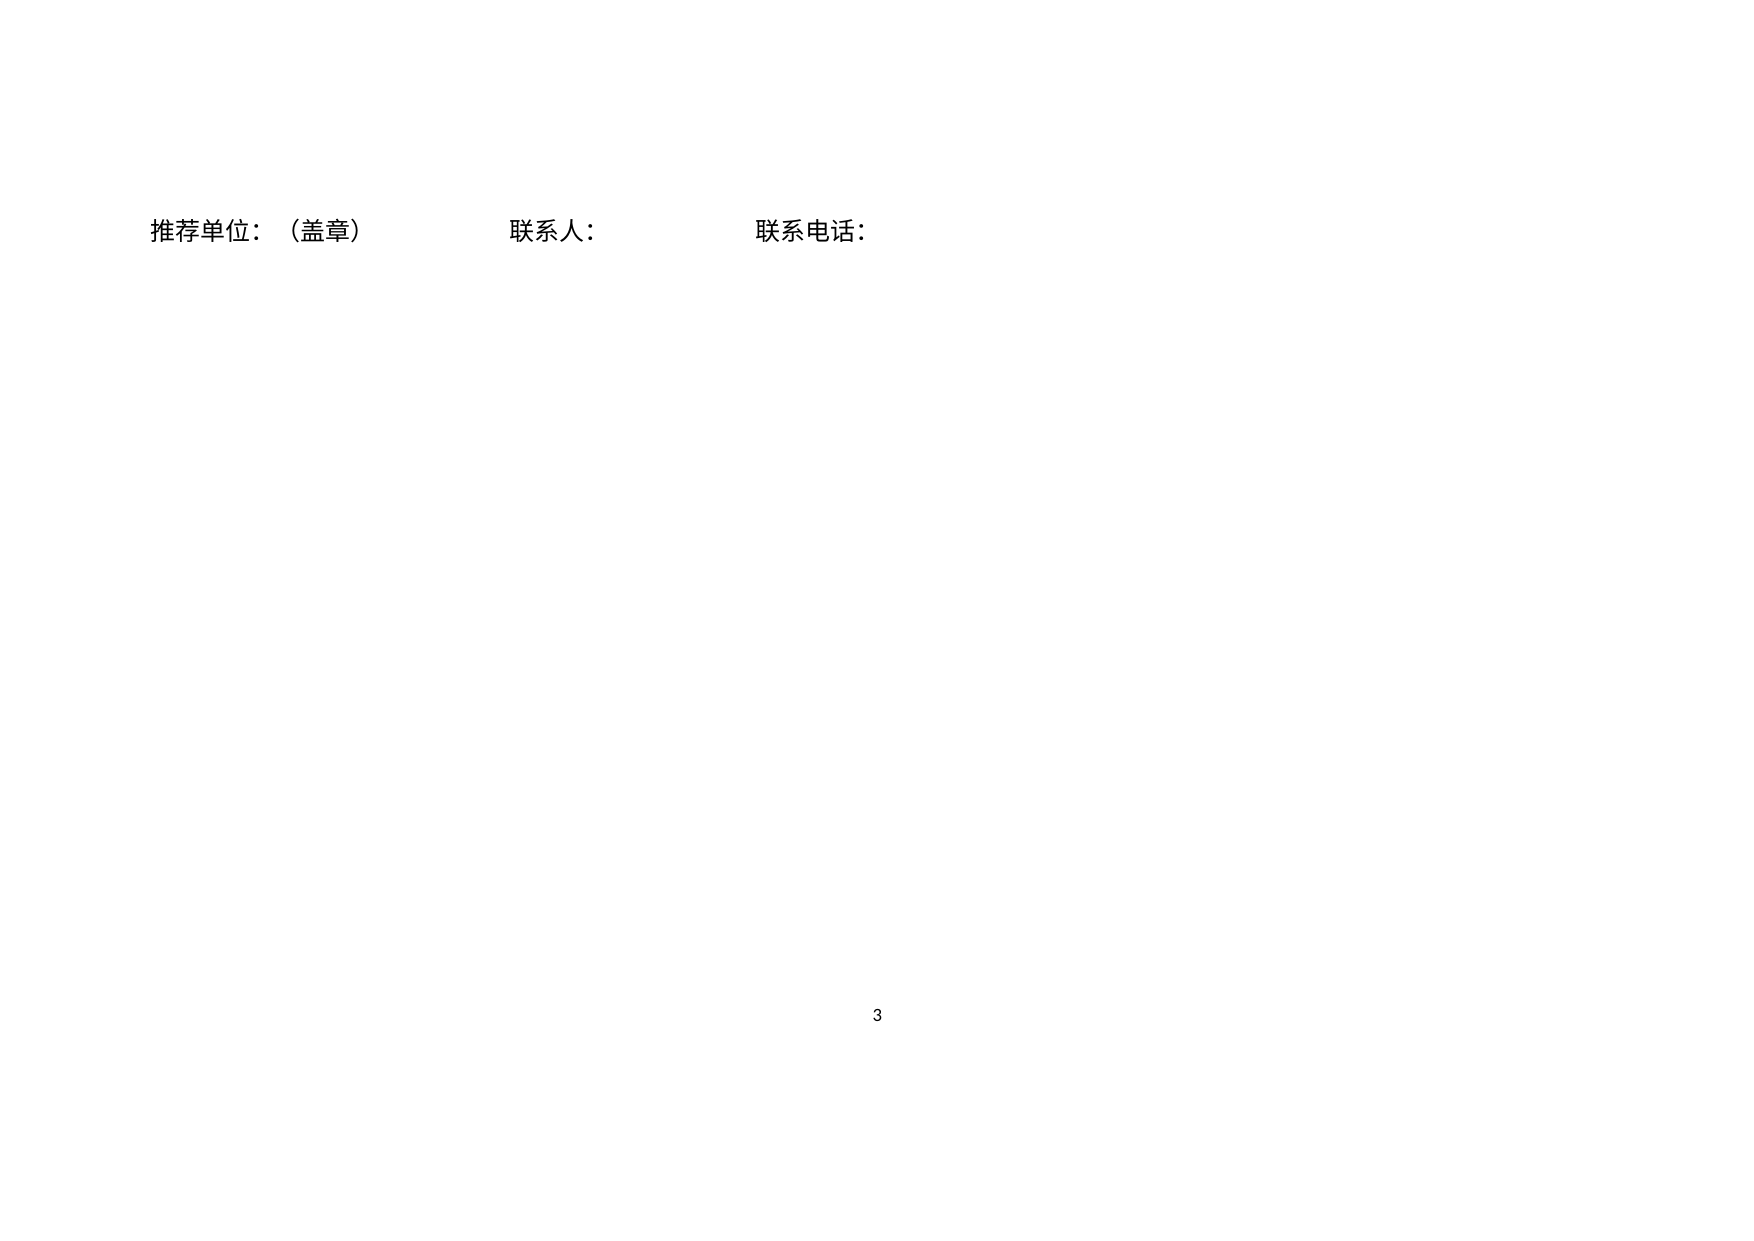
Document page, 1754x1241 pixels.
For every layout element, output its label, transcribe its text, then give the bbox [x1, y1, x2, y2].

text 推荐单位：（盖章） 联系人： 联系电话： [150, 197, 1604, 262]
